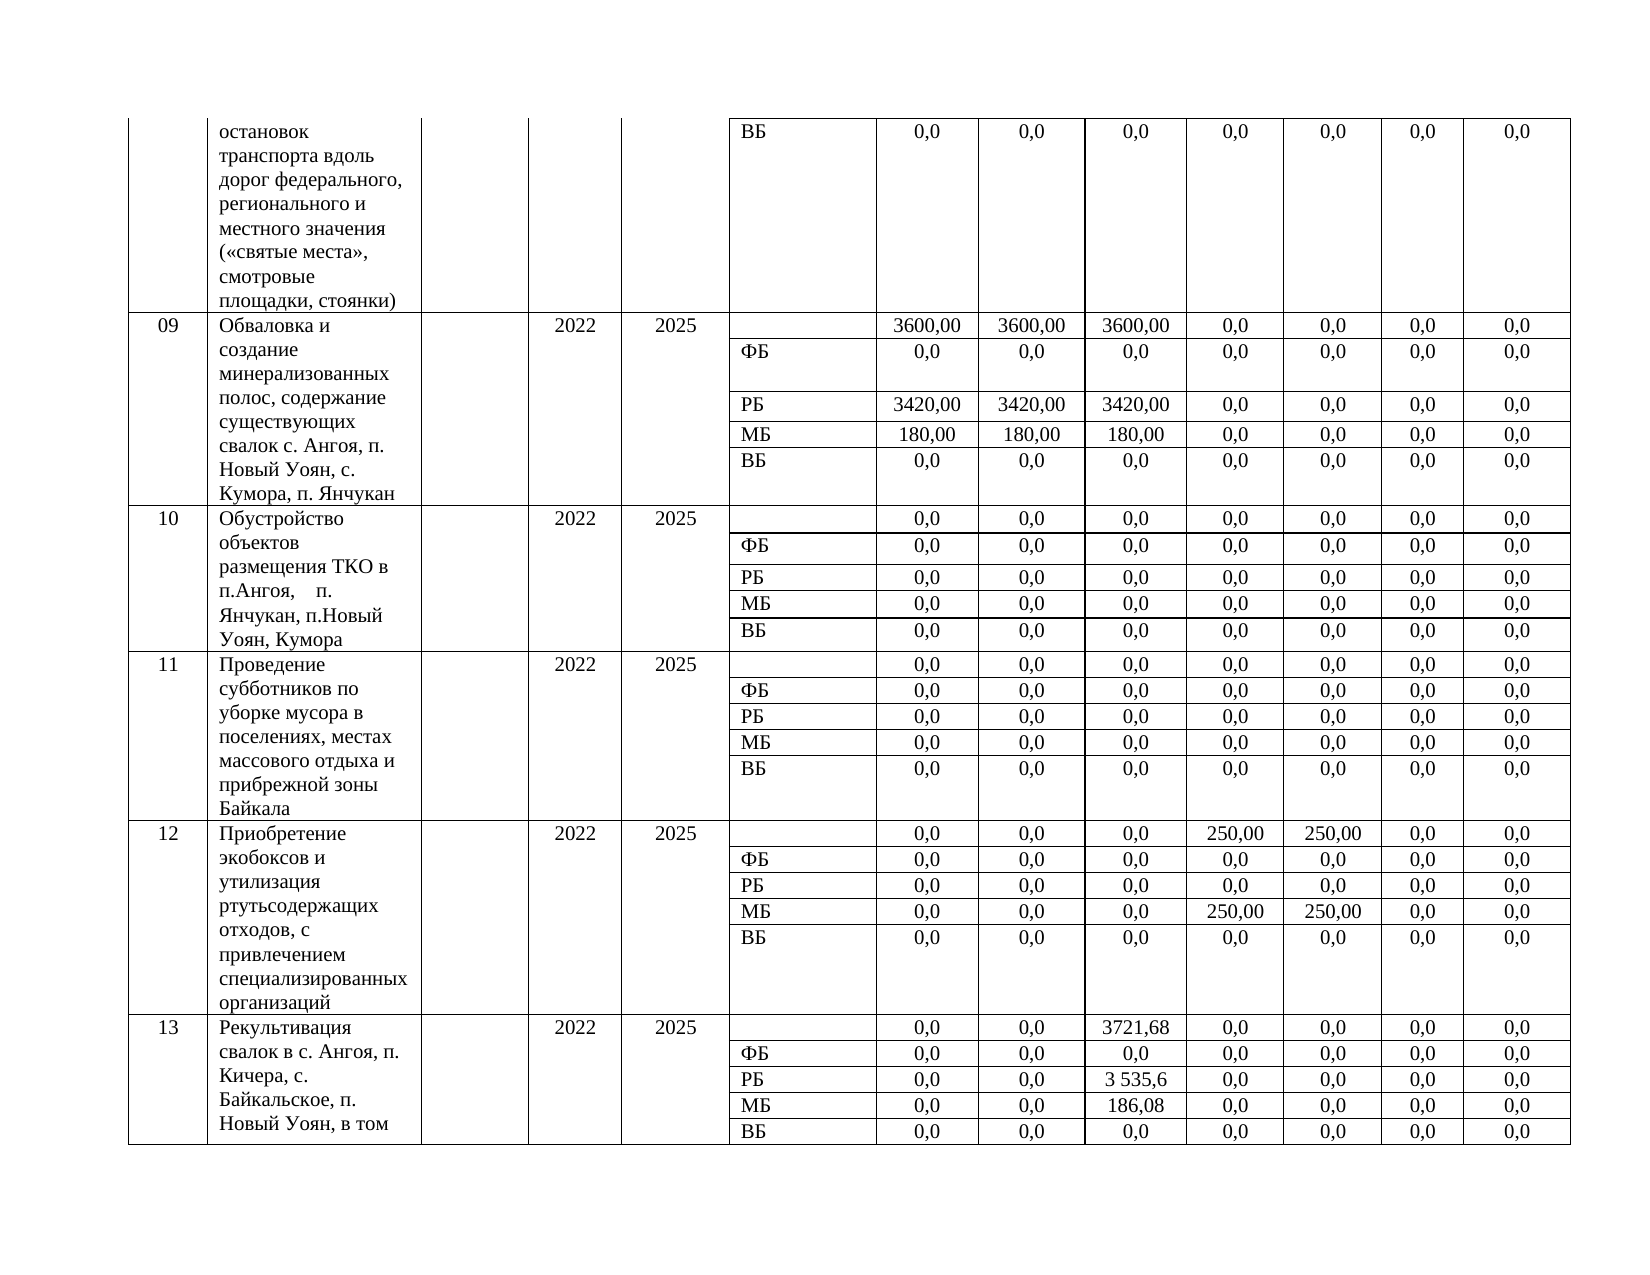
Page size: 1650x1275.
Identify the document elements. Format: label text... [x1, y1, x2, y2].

table_cell ФБ [730, 678, 876, 703]
table_cell 3420,00 [877, 392, 978, 421]
table_cell 0,0 [1187, 873, 1283, 898]
table_cell [730, 1015, 876, 1040]
table_cell 0,0 [877, 1015, 978, 1040]
table_cell 0,0 [979, 756, 1084, 820]
table_cell РБ [730, 1067, 876, 1092]
table_cell ФБ [730, 1041, 876, 1066]
table_cell 0,0 [877, 1041, 978, 1066]
table_cell 0,0 [1187, 847, 1283, 872]
table_cell 0,0 [1464, 1041, 1570, 1066]
table_cell 0,0 [1187, 1119, 1283, 1144]
table_cell 0,0 [1464, 821, 1570, 846]
table_cell 0,0 [1284, 448, 1381, 505]
table_cell 0,0 [877, 899, 978, 924]
table_cell 0,0 [1464, 873, 1570, 898]
table_cell 180,00 [979, 422, 1084, 447]
table_cell 0,0 [1187, 925, 1283, 1014]
table_cell 0,0 [877, 730, 978, 755]
table_cell 0,0 [1086, 119, 1186, 312]
table_cell 0,0 [1382, 1119, 1463, 1144]
table_cell 0,0 [877, 339, 978, 391]
table_cell 0,0 [1382, 821, 1463, 846]
table_cell 0,0 [877, 619, 978, 651]
table_cell 0,0 [1086, 899, 1186, 924]
table_cell 11 [129, 652, 207, 820]
table_cell 0,0 [1187, 506, 1283, 532]
table_cell 0,0 [979, 1015, 1084, 1040]
table_cell 0,0 [1284, 756, 1381, 820]
table_cell 0,0 [1464, 119, 1570, 312]
table_cell МБ [730, 899, 876, 924]
table_cell [422, 506, 528, 651]
table_cell РБ [730, 704, 876, 729]
table_cell 3721,68 [1086, 1015, 1186, 1040]
table_cell РБ [730, 565, 876, 590]
table_cell 0,0 [979, 1067, 1084, 1092]
table_cell МБ [730, 422, 876, 447]
table_cell [422, 821, 528, 1014]
table_cell 0,0 [1187, 678, 1283, 703]
table_cell 0,0 [877, 565, 978, 590]
table_cell 0,0 [1382, 448, 1463, 505]
table_cell 0,0 [979, 591, 1084, 617]
table_cell 0,0 [1086, 704, 1186, 729]
table_cell 0,0 [1086, 339, 1186, 391]
table_cell 0,0 [1382, 1015, 1463, 1040]
table_cell 0,0 [1086, 873, 1186, 898]
table_cell 0,0 [1187, 652, 1283, 677]
table_cell 3420,00 [1086, 392, 1186, 421]
table_cell 0,0 [1086, 925, 1186, 1014]
table_cell 0,0 [979, 339, 1084, 391]
table_cell 0,0 [1284, 565, 1381, 590]
table_cell 0,0 [1284, 704, 1381, 729]
table_cell [422, 313, 528, 505]
table_cell 0,0 [1284, 873, 1381, 898]
table_cell 2025 [622, 313, 729, 505]
table_cell [422, 1015, 528, 1144]
table_cell 0,0 [1382, 899, 1463, 924]
table_cell 0,0 [877, 678, 978, 703]
table_cell 0,0 [1382, 873, 1463, 898]
table_cell 0,0 [1464, 1093, 1570, 1118]
table_cell 0,0 [1382, 313, 1463, 338]
table_cell 0,0 [1382, 1093, 1463, 1118]
table_cell 0,0 [979, 925, 1084, 1014]
table_cell 3600,00 [979, 313, 1084, 338]
table_cell 250,00 [1187, 899, 1283, 924]
table_cell 0,0 [877, 704, 978, 729]
table_cell 0,0 [1187, 565, 1283, 590]
table_cell 180,00 [1086, 422, 1186, 447]
table_cell 0,0 [877, 756, 978, 820]
table_cell 0,0 [877, 119, 978, 312]
table_cell 0,0 [1382, 1067, 1463, 1092]
table_cell 0,0 [877, 448, 978, 505]
table_cell 0,0 [1382, 678, 1463, 703]
table_cell Рекультивация свалок в с. Ангоя, п. Кичера, с. Байкальское, п. Новый Уоян, в том числе проектирование [208, 1015, 421, 1144]
table_cell ВБ [730, 119, 876, 312]
table_cell 0,0 [1284, 730, 1381, 755]
table_cell 0,0 [1464, 339, 1570, 391]
table_cell 0,0 [1464, 925, 1570, 1014]
table_cell 0,0 [979, 448, 1084, 505]
table_cell 3600,00 [877, 313, 978, 338]
table_cell 0,0 [1464, 1119, 1570, 1144]
table_cell 0,0 [1086, 1119, 1186, 1144]
table_cell 0,0 [1187, 1041, 1283, 1066]
table_cell 0,0 [1382, 565, 1463, 590]
table_cell 0,0 [1464, 704, 1570, 729]
table_cell 250,00 [1284, 821, 1381, 846]
table_cell 0,0 [979, 1093, 1084, 1118]
table_cell 0,0 [1464, 652, 1570, 677]
table_cell 0,0 [1187, 619, 1283, 651]
table_cell 0,0 [1187, 1067, 1283, 1092]
table_cell 0,0 [1382, 534, 1463, 564]
table_cell 3 535,6 [1086, 1067, 1186, 1092]
table_cell 0,0 [1382, 422, 1463, 447]
table_cell 0,0 [1464, 313, 1570, 338]
table_cell 0,0 [1086, 448, 1186, 505]
table_cell 0,0 [1382, 392, 1463, 421]
table_cell 250,00 [1284, 899, 1381, 924]
table_cell 0,0 [1464, 448, 1570, 505]
table_cell 2022 [529, 821, 621, 1014]
table_cell Проведение субботников по уборке мусора в поселениях, местах массового отдыха и прибрежной зоны Байкала [208, 652, 421, 820]
table_cell [422, 652, 528, 820]
table_cell 0,0 [1284, 847, 1381, 872]
table_cell 0,0 [877, 873, 978, 898]
table_cell 186,08 [1086, 1093, 1186, 1118]
table_cell МБ [730, 591, 876, 617]
table_cell 0,0 [1086, 821, 1186, 846]
table_cell 0,0 [1187, 313, 1283, 338]
table_cell 2025 [622, 1015, 729, 1144]
table_cell МБ [730, 730, 876, 755]
table_cell 0,0 [1382, 506, 1463, 532]
table_cell 0,0 [979, 873, 1084, 898]
table_cell 0,0 [1464, 565, 1570, 590]
table_cell 0,0 [979, 1041, 1084, 1066]
table_cell 0,0 [1284, 506, 1381, 532]
table_cell 0,0 [1187, 730, 1283, 755]
table_cell 0,0 [1187, 448, 1283, 505]
table_cell 0,0 [1464, 392, 1570, 421]
table_cell 0,0 [1464, 591, 1570, 617]
table_cell 0,0 [1284, 1119, 1381, 1144]
table_cell 12 [129, 821, 207, 1014]
table_cell 0,0 [979, 534, 1084, 564]
table_cell РБ [730, 392, 876, 421]
table_cell 3420,00 [979, 392, 1084, 421]
table_cell 0,0 [1086, 619, 1186, 651]
table_cell 0,0 [1382, 730, 1463, 755]
table_cell 0,0 [1382, 756, 1463, 820]
table_cell 0,0 [1086, 534, 1186, 564]
table_cell 10 [129, 506, 207, 651]
table_cell 0,0 [1284, 392, 1381, 421]
table_cell 0,0 [1187, 339, 1283, 391]
table_cell 0,0 [979, 619, 1084, 651]
table_cell 0,0 [1464, 534, 1570, 564]
table_cell 0,0 [1187, 119, 1283, 312]
table_cell 0,0 [979, 678, 1084, 703]
table_cell 3600,00 [1086, 313, 1186, 338]
table_cell 0,0 [1086, 652, 1186, 677]
table_cell 0,0 [979, 821, 1084, 846]
table_cell 0,0 [1086, 847, 1186, 872]
table_cell 0,0 [1464, 730, 1570, 755]
table_cell 0,0 [1382, 704, 1463, 729]
table_cell 0,0 [1382, 847, 1463, 872]
table_cell 0,0 [1464, 1067, 1570, 1092]
table_cell 0,0 [877, 821, 978, 846]
table_cell 0,0 [979, 565, 1084, 590]
table_cell ВБ [730, 756, 876, 820]
table_cell ВБ [730, 448, 876, 505]
table_cell 0,0 [1284, 652, 1381, 677]
table_cell 0,0 [979, 119, 1084, 312]
table_cell 0,0 [1284, 339, 1381, 391]
table_cell 0,0 [1464, 422, 1570, 447]
table_cell 0,0 [877, 591, 978, 617]
table_cell 0,0 [1284, 1067, 1381, 1092]
table_cell 2022 [529, 506, 621, 651]
table_cell 0,0 [1284, 619, 1381, 651]
table_cell 2022 [529, 313, 621, 505]
table_cell 13 [129, 1015, 207, 1144]
table_cell 0,0 [1284, 1041, 1381, 1066]
table_cell 0,0 [1284, 534, 1381, 564]
table_cell 0,0 [1382, 339, 1463, 391]
table_cell 0,0 [979, 506, 1084, 532]
table_cell 0,0 [1284, 678, 1381, 703]
table_cell 0,0 [1382, 925, 1463, 1014]
table_cell 0,0 [877, 1067, 978, 1092]
table_cell 0,0 [1284, 1015, 1381, 1040]
table_cell 09 [129, 313, 207, 505]
table_cell 0,0 [1086, 756, 1186, 820]
table_cell 0,0 [1464, 756, 1570, 820]
table_cell 2022 [529, 1015, 621, 1144]
table_cell 0,0 [877, 1119, 978, 1144]
table_cell 0,0 [1086, 565, 1186, 590]
table_cell 0,0 [1086, 506, 1186, 532]
table_cell 0,0 [1464, 847, 1570, 872]
table_cell 0,0 [979, 704, 1084, 729]
table_cell ФБ [730, 847, 876, 872]
table_cell МБ [730, 1093, 876, 1118]
table_cell ВБ [730, 1119, 876, 1144]
table_cell Обваловка и создание минерализованных полос, содержание существующих свалок с. Ангоя, п. Новый Уоян, с. Кумора, п. Янчукан [208, 313, 421, 505]
table_cell 0,0 [1464, 506, 1570, 532]
table_cell 0,0 [1086, 591, 1186, 617]
table_cell 2025 [622, 506, 729, 651]
table_cell 0,0 [1187, 422, 1283, 447]
table_cell 0,0 [1187, 704, 1283, 729]
table_cell 0,0 [877, 847, 978, 872]
table_cell ФБ [730, 534, 876, 564]
table_cell Обустройство объектов размещения ТКО в п.Ангоя, п. Янчукан, п.Новый Уоян, Кумора [208, 506, 421, 651]
table_cell 2025 [622, 652, 729, 820]
table_cell 0,0 [1086, 1041, 1186, 1066]
table_cell 0,0 [1187, 392, 1283, 421]
table_cell 0,0 [1284, 119, 1381, 312]
table_cell 0,0 [1382, 119, 1463, 312]
table_cell 0,0 [1187, 591, 1283, 617]
table_cell [730, 652, 876, 677]
table_cell 0,0 [1464, 1015, 1570, 1040]
table_cell 0,0 [1382, 591, 1463, 617]
table_cell 0,0 [1382, 652, 1463, 677]
table_cell 0,0 [1464, 619, 1570, 651]
table_cell 0,0 [1382, 619, 1463, 651]
table_cell 2022 [529, 652, 621, 820]
table_cell 0,0 [979, 899, 1084, 924]
table_cell 0,0 [1284, 591, 1381, 617]
table_cell 0,0 [877, 925, 978, 1014]
table_cell 0,0 [1464, 678, 1570, 703]
table_cell ВБ [730, 925, 876, 1014]
table_cell 0,0 [1086, 730, 1186, 755]
table_cell 0,0 [979, 652, 1084, 677]
table_cell 180,00 [877, 422, 978, 447]
table_cell 0,0 [877, 534, 978, 564]
table_cell 0,0 [1382, 1041, 1463, 1066]
table_cell 0,0 [1187, 534, 1283, 564]
table_cell [730, 313, 876, 338]
table_cell 0,0 [1284, 313, 1381, 338]
table_cell [730, 506, 876, 532]
table_cell 0,0 [1187, 1015, 1283, 1040]
table_cell 0,0 [1187, 756, 1283, 820]
table_cell 0,0 [979, 847, 1084, 872]
table_cell 0,0 [1464, 899, 1570, 924]
table_cell 2025 [622, 821, 729, 1014]
table_cell 0,0 [1086, 678, 1186, 703]
table_cell РБ [730, 873, 876, 898]
table_cell 0,0 [877, 506, 978, 532]
table_cell 0,0 [1187, 1093, 1283, 1118]
table_cell 0,0 [1284, 1093, 1381, 1118]
table_cell [730, 821, 876, 846]
table_cell 250,00 [1187, 821, 1283, 846]
table_cell Приобретение экобоксов и утилизация ртутьсодержащих отходов, с привлечением специализированных организаций [208, 821, 421, 1014]
table_cell ФБ [730, 339, 876, 391]
table_cell 0,0 [1284, 925, 1381, 1014]
table_cell 0,0 [877, 652, 978, 677]
table_cell 0,0 [979, 730, 1084, 755]
table_cell ВБ [730, 619, 876, 651]
table_cell 0,0 [979, 1119, 1084, 1144]
table_cell 0,0 [1284, 422, 1381, 447]
table_cell 0,0 [877, 1093, 978, 1118]
